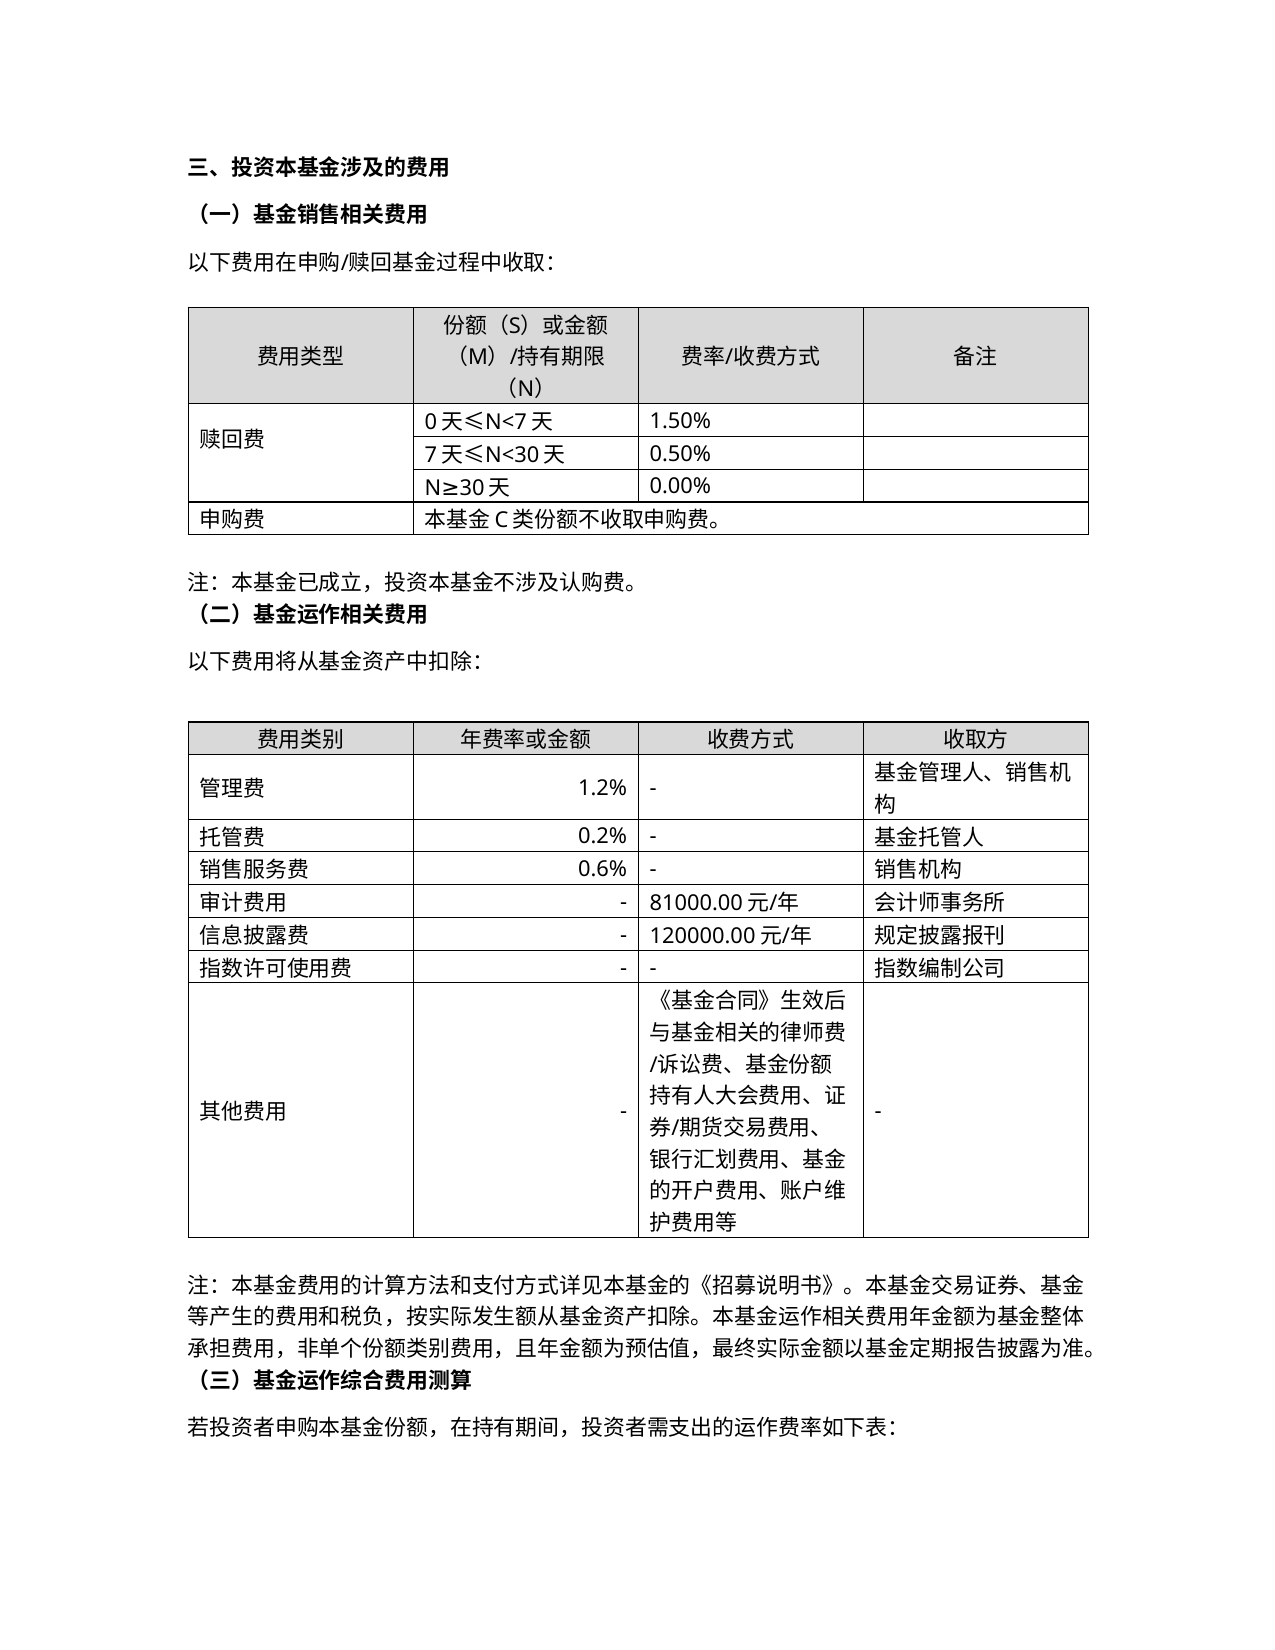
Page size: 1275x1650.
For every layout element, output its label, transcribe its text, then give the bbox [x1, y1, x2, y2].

table_header 年费率或金额 [414, 723, 638, 754]
table_cell 销售服务费 [189, 852, 413, 884]
text 若投资者申购本基金份额，在持有期间，投资者需支出的运作费率如下表： [187, 1410, 1087, 1468]
table_cell 指数许可使用费 [189, 951, 413, 982]
table_cell 1.50% [639, 404, 863, 436]
table_cell - [414, 885, 638, 917]
text 注：本基金已成立，投资本基金不涉及认购费。 [187, 565, 1087, 597]
table_cell 指数编制公司 [864, 951, 1088, 982]
table_header 费用类别 [189, 723, 413, 754]
table_header 收取方 [864, 723, 1088, 754]
table_cell 申购费 [189, 503, 413, 534]
table_cell 1.2% [414, 755, 638, 818]
table_cell - [639, 755, 863, 818]
table_cell - [639, 951, 863, 982]
table_cell 其他费用 [189, 983, 413, 1237]
text 以下费用在申购/赎回基金过程中收取： [187, 245, 1087, 277]
table_cell 0.2% [414, 820, 638, 851]
text （二）基金运作相关费用 [187, 597, 1087, 628]
text 注：本基金费用的计算方法和支付方式详见本基金的《招募说明书》。本基金交易证券、基金等产生的费用和税负，按实际发生额从基金资产扣除。本基金运作相关费用年金额为基金整体承担费用，非单个份额类别费用，且年金额为预估值，最终实际金额以基金定期报告披露为准。 [187, 1268, 1087, 1363]
table_cell - [414, 918, 638, 949]
text （一）基金销售相关费用 [187, 197, 1087, 229]
table_cell 基金管理人、销售机构 [864, 755, 1088, 818]
table_cell 0天≤N<7天 [414, 404, 638, 436]
text 三、投资本基金涉及的费用 [187, 150, 1087, 182]
table_cell 信息披露费 [189, 918, 413, 949]
table_header 份额（S）或金额（M）/持有期限（N） [414, 308, 638, 403]
table_cell 0.50% [639, 437, 863, 468]
text （三）基金运作综合费用测算 [187, 1363, 1087, 1394]
table_cell 《基金合同》生效后与基金相关的律师费/诉讼费、基金份额持有人大会费用、证券/期货交易费用、银行汇划费用、基金的开户费用、账户维护费用等 [639, 983, 863, 1237]
table_cell 7天≤N<30天 [414, 437, 638, 468]
table_cell - [864, 983, 1088, 1237]
table_cell 审计费用 [189, 885, 413, 917]
table_cell 会计师事务所 [864, 885, 1088, 917]
table_cell 本基金C类份额不收取申购费。 [414, 503, 1088, 534]
table_cell [864, 404, 1088, 436]
table_cell - [414, 983, 638, 1237]
table_cell 管理费 [189, 755, 413, 818]
table_header 费用类型 [189, 308, 413, 403]
table_cell 81000.00元/年 [639, 885, 863, 917]
table_cell [864, 437, 1088, 468]
table_cell 规定披露报刊 [864, 918, 1088, 949]
table_cell 赎回费 [189, 404, 413, 501]
table_cell - [414, 951, 638, 982]
table_cell - [639, 852, 863, 884]
table_header 费率/收费方式 [639, 308, 863, 403]
table_cell 0.00% [639, 470, 863, 501]
table_cell 120000.00元/年 [639, 918, 863, 949]
table_cell [864, 470, 1088, 501]
text 以下费用将从基金资产中扣除： [187, 644, 1087, 676]
table_header 备注 [864, 308, 1088, 403]
table_cell 托管费 [189, 820, 413, 851]
table_cell 0.6% [414, 852, 638, 884]
table_cell N≥30天 [414, 470, 638, 501]
table_cell 基金托管人 [864, 820, 1088, 851]
table_cell - [639, 820, 863, 851]
table_cell 销售机构 [864, 852, 1088, 884]
table_header 收费方式 [639, 723, 863, 754]
